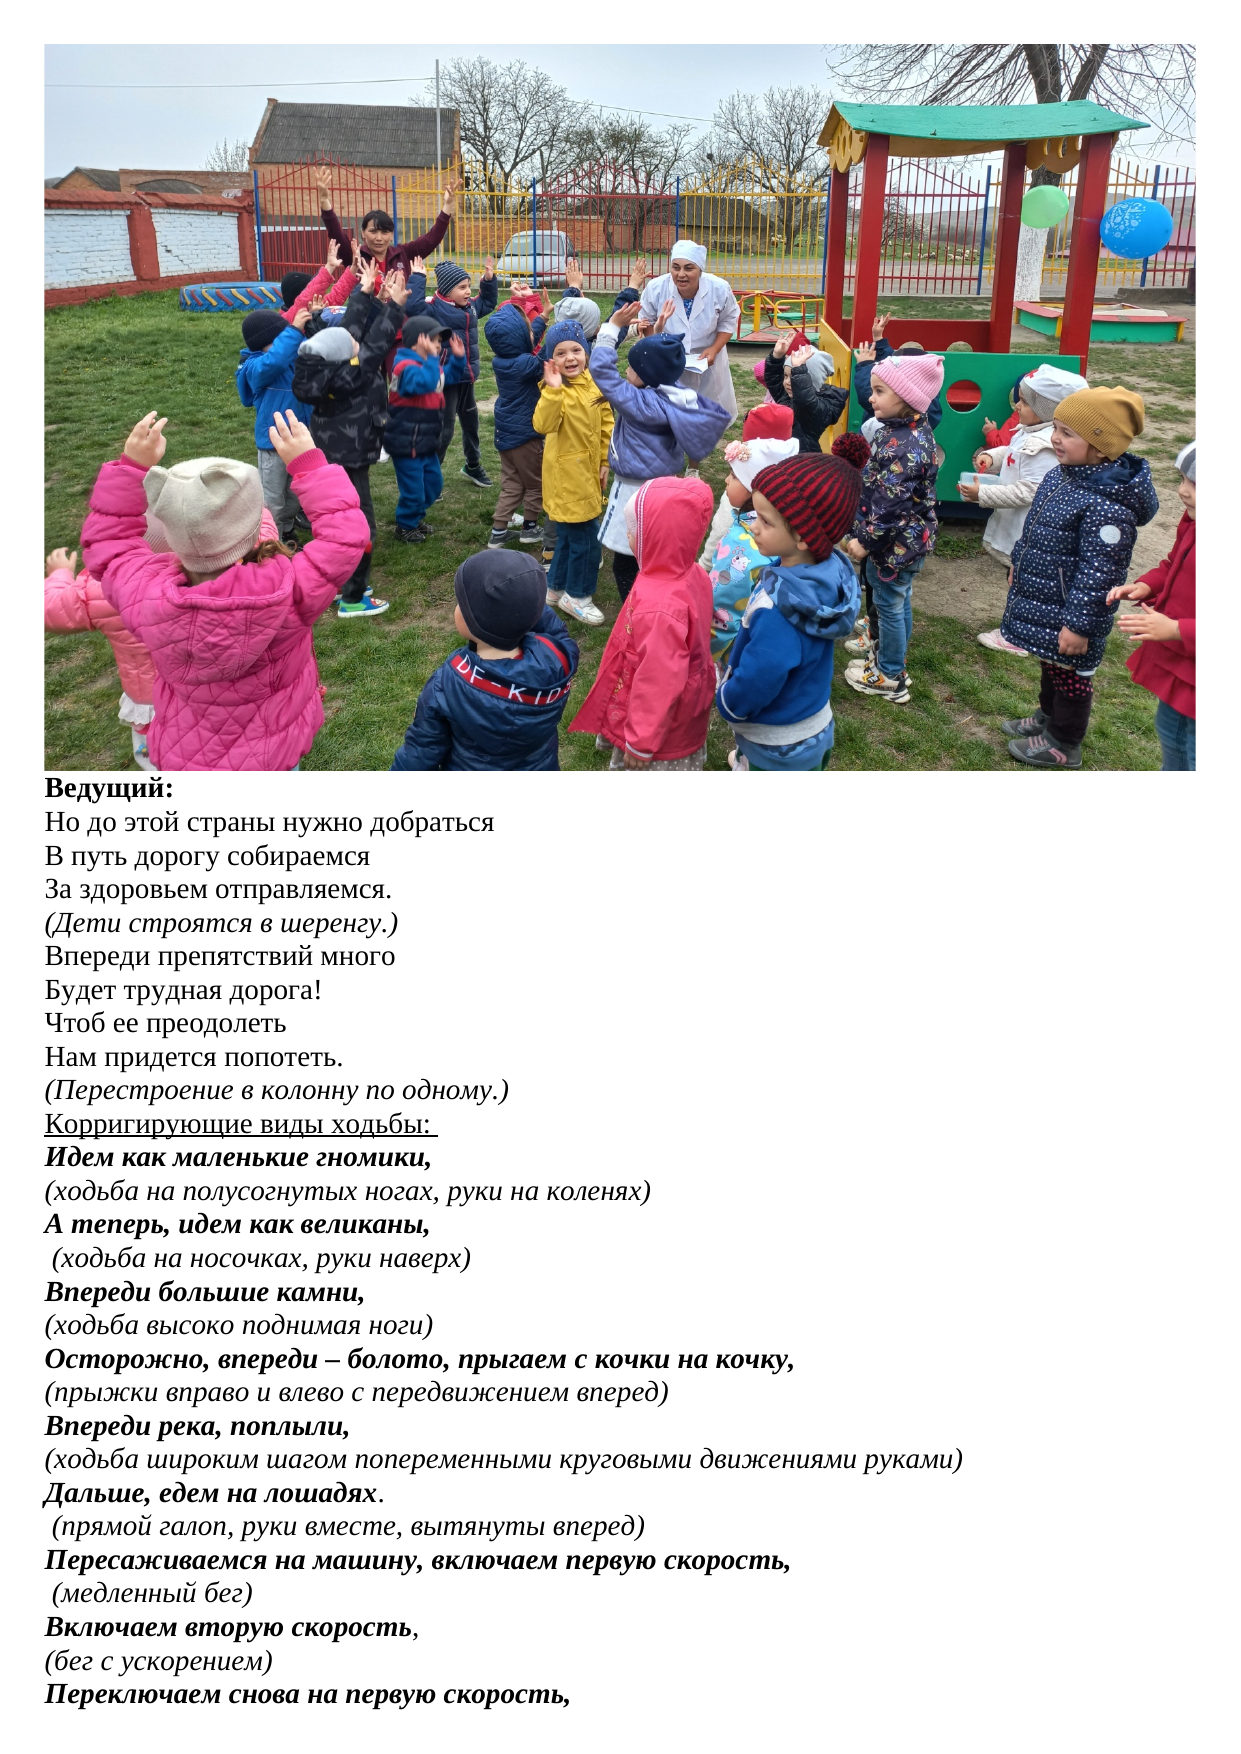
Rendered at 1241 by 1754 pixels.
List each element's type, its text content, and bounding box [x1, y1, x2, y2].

text За здоровьем отправляемся. [44, 871, 1196, 905]
text Впереди большие камни, [44, 1274, 1196, 1307]
text Идем как маленькие гномики, [44, 1139, 1196, 1173]
text (бег с ускорением) [44, 1643, 1196, 1676]
text (ходьба широким шагом попеременными круговыми движениями руками) [44, 1441, 1196, 1475]
text Но до этой страны нужно добраться [44, 804, 1196, 838]
text (прыжки вправо и влево с передвижением вперед) [44, 1374, 1196, 1408]
text Переключаем снова на первую скорость, [44, 1676, 1196, 1710]
text Впереди река, поплыли, [44, 1408, 1196, 1441]
picture [44, 44, 1196, 771]
text (медленный бег) [44, 1576, 1196, 1609]
text Корригирующие виды ходьбы: [44, 1106, 1196, 1139]
text А теперь, идем как великаны, [44, 1207, 1196, 1240]
text (прямой галоп, руки вместе, вытянуты вперед) [44, 1508, 1196, 1542]
text (Дети строятся в шеренгу.) Впереди препятствий много Будет трудная дорога! Чтоб ее преодолеть Нам придется попотеть. (Перестроение в колонну по одному.) [44, 905, 1196, 1106]
text (ходьба на полусогнутых ногах, руки на коленях) [44, 1173, 1196, 1207]
text В путь дорогу собираемся [44, 838, 1196, 871]
text Пересаживаемся на машину, включаем первую скорость, [44, 1542, 1196, 1576]
text Включаем вторую скорость, [44, 1609, 1196, 1643]
text Дальше, едем на лошадях. [44, 1475, 1196, 1508]
text Ведущий: [44, 771, 1196, 804]
text Осторожно, впереди – болото, прыгаем с кочки на кочку, [44, 1341, 1196, 1374]
text (ходьба высоко поднимая ноги) [44, 1307, 1196, 1341]
text (ходьба на носочках, руки наверх) [44, 1240, 1196, 1274]
